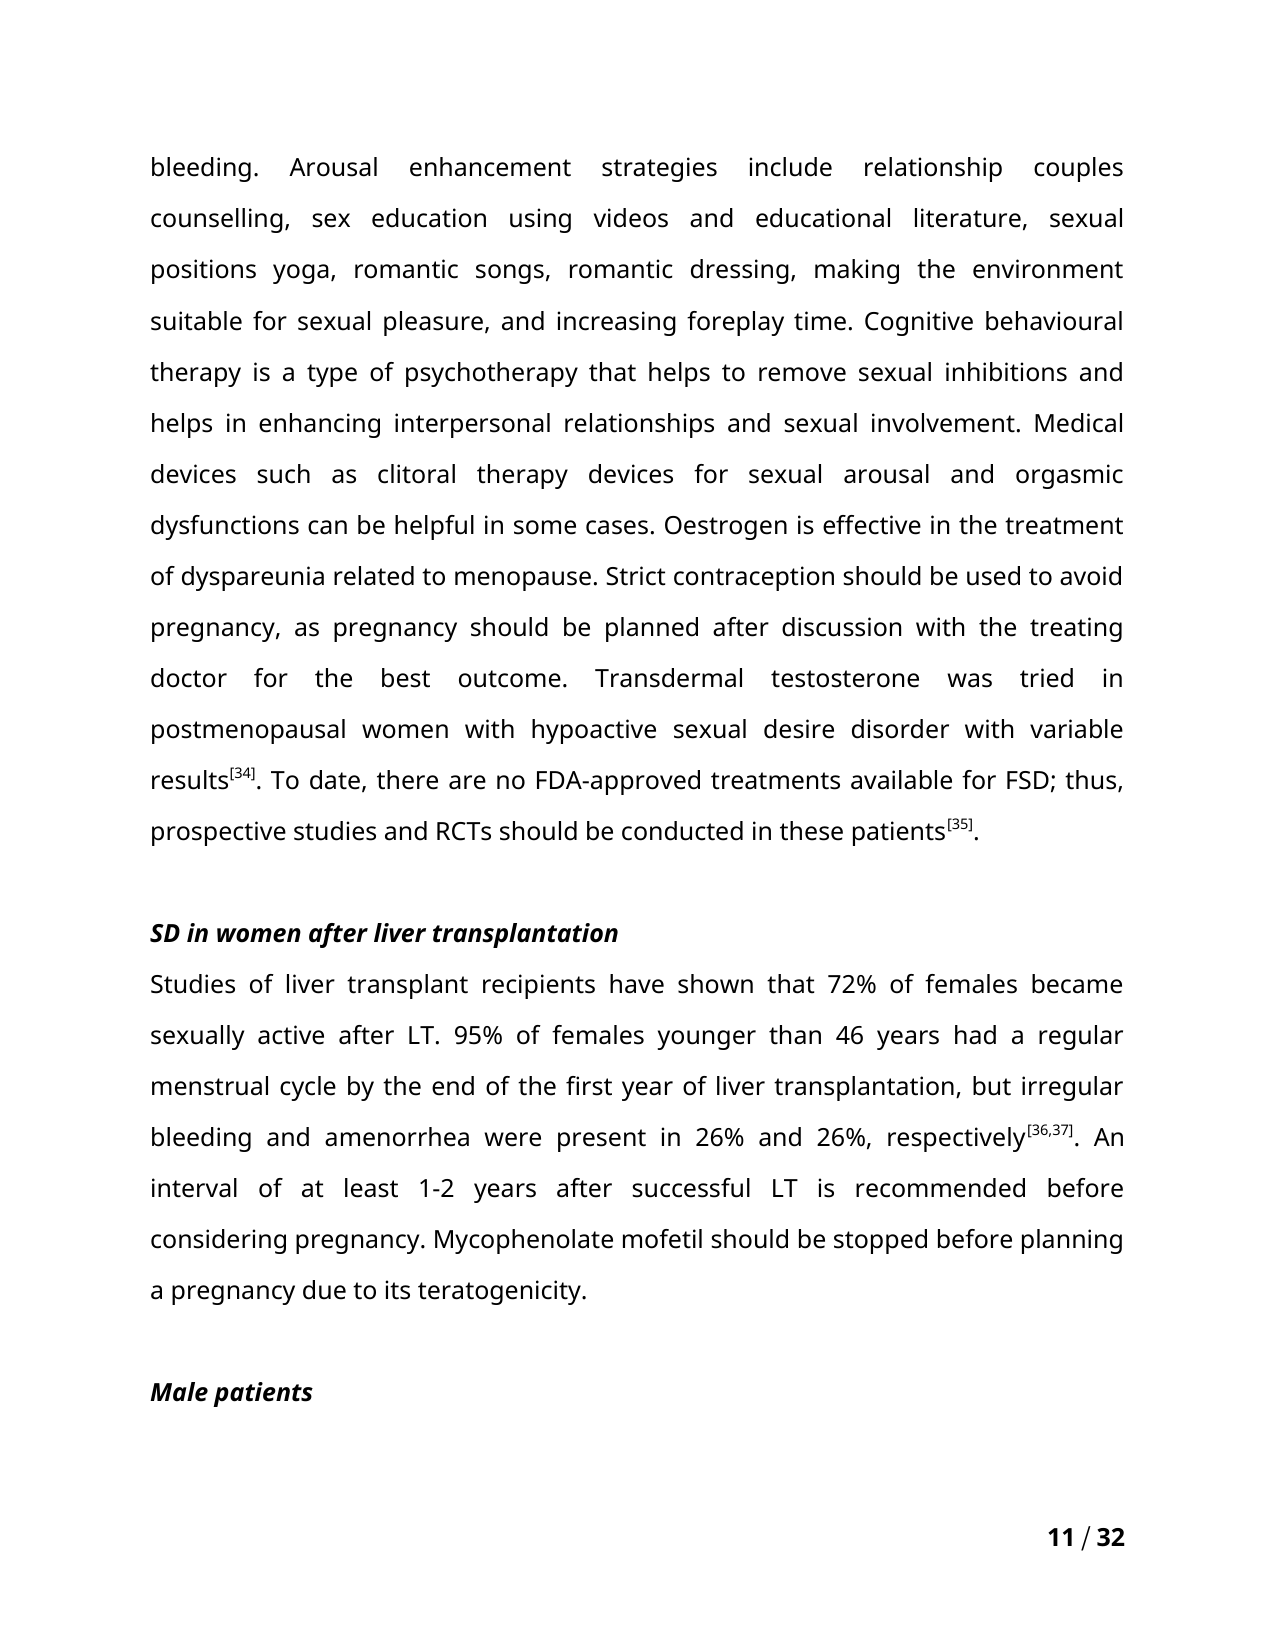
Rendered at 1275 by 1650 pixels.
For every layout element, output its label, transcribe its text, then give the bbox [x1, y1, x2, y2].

text Studies of liver transplant recipients have shown that 72% of females became sexually active after LT. 95% of females younger than 46 years had a regular menstrual cycle by the end of the first year of liver transplantation, but irregular bleeding and amenorrhea were present in 26% and 26%, respectively[36,37]. An interval of at least 1-2 years after successful LT is recommended before considering pregnancy. Mycophenolate mofetil should be stopped before planning a pregnancy due to its teratogenicity. [150, 967, 1125, 1307]
text SD in women after liver transplantation [150, 916, 1125, 950]
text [150, 150, 1125, 848]
text Male patients [150, 1375, 1125, 1409]
